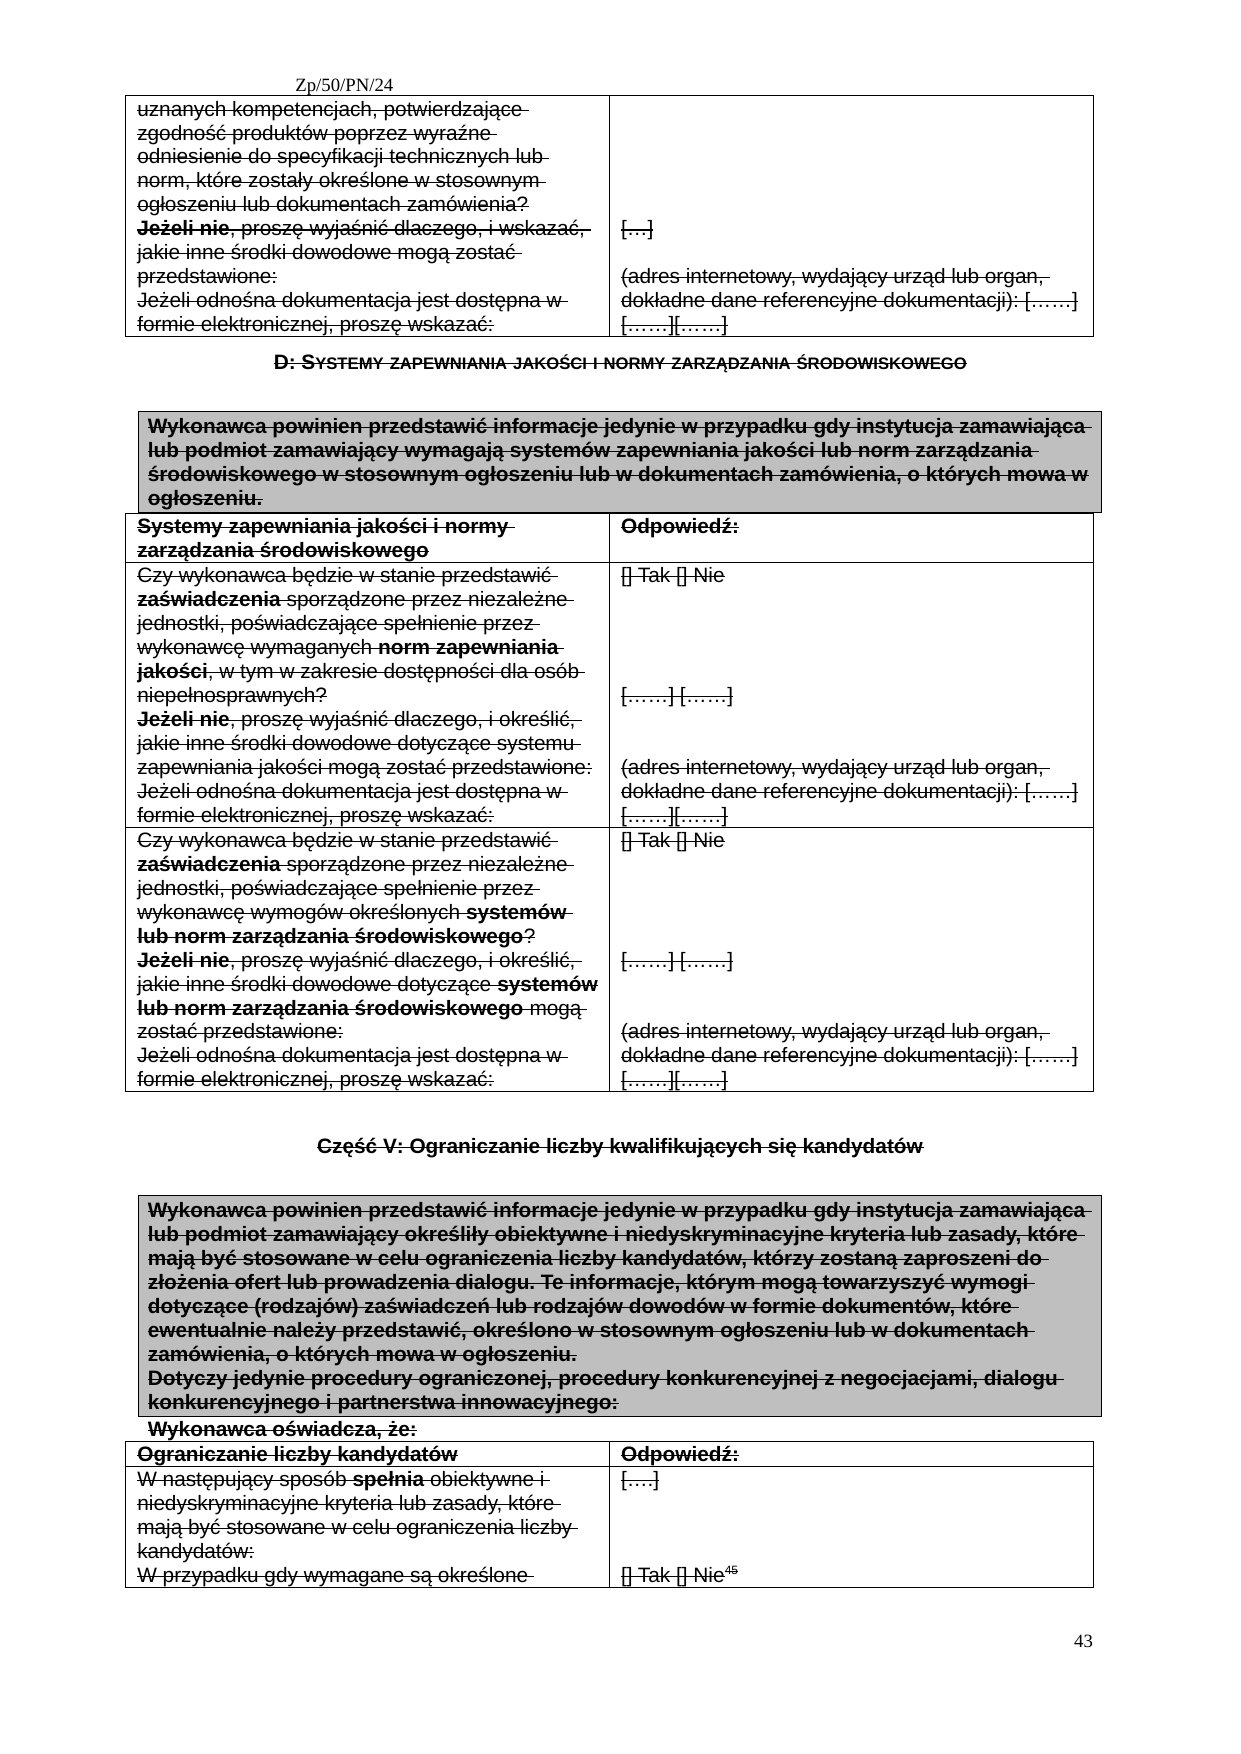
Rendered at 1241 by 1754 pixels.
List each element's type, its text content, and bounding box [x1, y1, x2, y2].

table_cell [] Tak [] Nie [……] [……] (adres internetowy, wydający urząd lub organ, dokładne dane referencyjne dokumentacji): [……][……][……] [610, 563, 1093, 827]
table_header Odpowiedź: [610, 1442, 1093, 1466]
text Część V: Ograniczanie liczby kwalifikujących się kandydatów [148, 1133, 1092, 1157]
text D: Systemy zapewniania jakości i normy zarządzania środowiskowego [148, 349, 1092, 373]
table_cell Czy wykonawca będzie w stanie przedstawić zaświadczenia sporządzone przez niezależne jednostki, poświadczające spełnienie przez wykonawcę wymogów określonych systemów lub norm zarządzania środowiskowego? Jeżeli nie, proszę wyjaśnić dlaczego, i określić, jakie inne środki dowodowe dotyczące systemów lub norm zarządzania środowiskowego mogą zostać przedstawione: Jeżeli odnośna dokumentacja jest dostępna w formie elektronicznej, proszę wskazać: [126, 828, 609, 1091]
table_header Ograniczanie liczby kandydatów [126, 1442, 609, 1466]
table_header Systemy zapewniania jakości i normy zarządzania środowiskowego [126, 514, 609, 562]
table_cell Czy wykonawca będzie w stanie przedstawić zaświadczenia sporządzone przez niezależne jednostki, poświadczające spełnienie przez wykonawcę wymaganych norm zapewniania jakości, w tym w zakresie dostępności dla osób niepełnosprawnych? Jeżeli nie, proszę wyjaśnić dlaczego, i określić, jakie inne środki dowodowe dotyczące systemu zapewniania jakości mogą zostać przedstawione: Jeżeli odnośna dokumentacja jest dostępna w formie elektronicznej, proszę wskazać: [126, 563, 609, 827]
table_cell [610, 96, 1093, 336]
table_cell [] Tak [] Nie [……] [……] (adres internetowy, wydający urząd lub organ, dokładne dane referencyjne dokumentacji): [……][……][……] [610, 828, 1093, 1091]
text Wykonawca powinien przedstawić informacje jedynie w przypadku gdy instytucja zamawiająca lub podmiot zamawiający określiły obiektywne i niedyskryminacyjne kryteria lub zasady, które mają być stosowane w celu ograniczenia liczby kandydatów, którzy zostaną zaproszeni do złożenia ofert lub prowadzenia dialogu. Te informacje, którym mogą towarzyszyć wymogi dotyczące (rodzajów) zaświadczeń lub rodzajów dowodów w formie dokumentów, które ewentualnie należy przedstawić, określono w stosownym ogłoszeniu lub w dokumentach zamówienia, o których mowa w ogłoszeniu. Dotyczy jedynie procedury ograniczonej, procedury konkurencyjnej z negocjacjami, dialogu konkurencyjnego i partnerstwa innowacyjnego: [139, 1196, 1101, 1416]
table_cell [126, 96, 609, 336]
table_header Odpowiedź: [610, 514, 1093, 562]
text Wykonawca oświadcza, że: [148, 1417, 1092, 1441]
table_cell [610, 1467, 1093, 1587]
text Wykonawca powinien przedstawić informacje jedynie w przypadku gdy instytucja zamawiająca lub podmiot zamawiający wymagają systemów zapewniania jakości lub norm zarządzania środowiskowego w stosownym ogłoszeniu lub w dokumentach zamówienia, o których mowa w ogłoszeniu. [139, 412, 1101, 512]
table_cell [126, 1467, 609, 1587]
